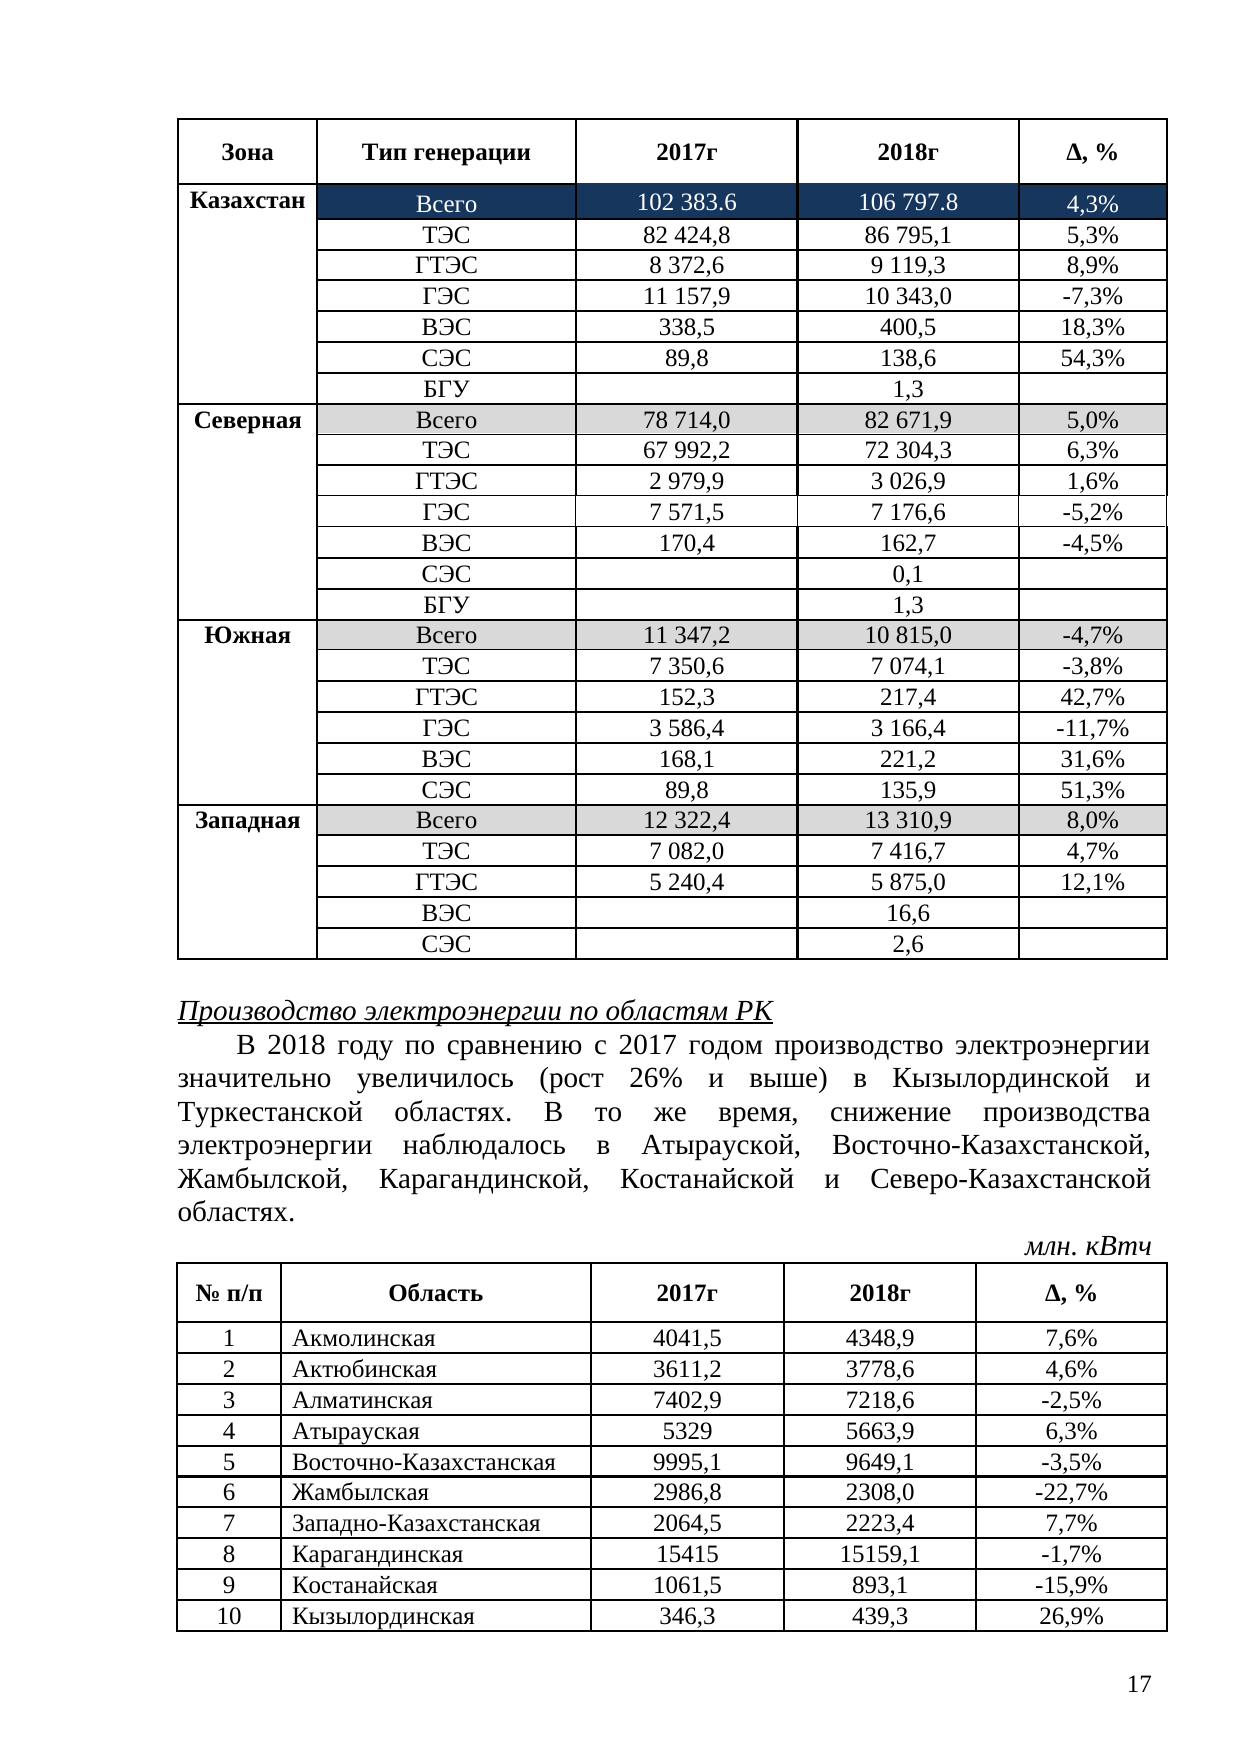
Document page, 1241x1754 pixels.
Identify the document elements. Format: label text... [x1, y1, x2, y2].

table_cell 1 [178, 1323, 280, 1352]
table_cell 16,6 [799, 898, 1018, 927]
table_cell 9649,1 [785, 1447, 975, 1475]
table_cell 11 347,2 [577, 621, 796, 649]
table_cell ВЭС [318, 312, 575, 341]
table_cell 5,3% [1020, 220, 1166, 248]
table_cell 106 797.8 [799, 183, 1018, 218]
table_cell Актюбинская [282, 1354, 590, 1383]
table_cell 5 240,4 [577, 867, 796, 896]
table_header Δ, % [977, 1264, 1166, 1321]
table_cell [577, 559, 796, 588]
table_cell -4,5% [1020, 526, 1166, 557]
text В 2018 году по сравнению с 2017 годом производство электроэнергии значительно увеличилось (рост 26% и выше) в Кызылординской и Туркестанской областях. В то же время, снижение производства электроэнергии наблюдалось в Атырауской, Восточно-Казахстанской, Жамбылской, Карагандинской, Костанайской и Северо-Казахстанской областях. [177, 1027, 1152, 1228]
table_cell 4348,9 [785, 1323, 975, 1352]
table_cell ТЭС [318, 435, 575, 464]
table_cell Западно-Казахстанская [282, 1508, 590, 1537]
table_cell 82 424,8 [577, 220, 796, 248]
table_cell 7 571,5 [576, 496, 797, 526]
table_cell 8 372,6 [577, 251, 796, 279]
table_cell -4,7% [1020, 621, 1166, 649]
table_cell 7,7% [977, 1508, 1166, 1537]
table_cell БГУ [318, 590, 575, 618]
table_cell 5329 [592, 1416, 783, 1444]
table_cell 2308,0 [785, 1478, 975, 1506]
table_cell БГУ [318, 374, 575, 403]
table_cell 3611,2 [592, 1354, 783, 1383]
table_cell -2,5% [977, 1385, 1166, 1414]
table_cell 893,1 [785, 1570, 975, 1599]
table_cell 51,3% [1020, 775, 1166, 803]
table_cell Восточно-Казахстанская [282, 1447, 590, 1475]
table_cell СЭС [318, 929, 575, 958]
table_cell 12,1% [1020, 867, 1166, 896]
table_cell -1,7% [977, 1539, 1166, 1568]
table_cell Северная [179, 405, 316, 618]
table_cell 2,6 [799, 929, 1018, 958]
text Производство электроэнергии по областям РК [177, 993, 1152, 1027]
table_cell 67 992,2 [577, 435, 796, 464]
table_cell 7 082,0 [577, 836, 796, 865]
table_cell 346,3 [592, 1601, 783, 1629]
table_cell 7 350,6 [577, 650, 796, 680]
table_cell Кызылординская [282, 1601, 590, 1629]
table_cell 3778,6 [785, 1354, 975, 1383]
table_cell -5,2% [1019, 495, 1166, 526]
table_cell 439,3 [785, 1601, 975, 1629]
table_cell 18,3% [1020, 312, 1166, 341]
table_cell 6,3% [977, 1416, 1166, 1444]
table_header 2017г [577, 120, 796, 183]
table_cell 3 [178, 1385, 280, 1414]
table_cell 15415 [592, 1539, 783, 1568]
table_cell 86 795,1 [799, 220, 1018, 248]
table_cell 5663,9 [785, 1416, 975, 1444]
table_cell 15159,1 [785, 1539, 975, 1568]
text млн. кВтч [177, 1228, 1152, 1262]
table_cell 4041,5 [592, 1323, 783, 1352]
table_cell 31,6% [1020, 744, 1166, 773]
table_cell 162,7 [799, 527, 1018, 557]
table_header Зона [179, 120, 316, 183]
table_cell [577, 898, 796, 927]
table_cell 2223,4 [785, 1508, 975, 1537]
table_cell 10 343,0 [799, 281, 1018, 310]
table_cell 10 815,0 [799, 621, 1018, 649]
table_header 2018г [799, 120, 1018, 183]
table_cell 152,3 [577, 682, 796, 711]
table_cell 7 074,1 [799, 650, 1018, 680]
table_cell СЭС [318, 559, 575, 588]
table_cell -15,9% [977, 1570, 1166, 1599]
table_cell 138,6 [799, 343, 1018, 372]
table_cell 1,3 [799, 590, 1018, 618]
table_cell 11 157,9 [577, 281, 796, 310]
table_cell -3,8% [1020, 650, 1166, 680]
table_cell Всего [318, 621, 575, 649]
table_cell ГЭС [318, 281, 575, 310]
table_cell ГТЭС [318, 867, 575, 896]
table_cell ГТЭС [318, 251, 575, 279]
table_cell 5 875,0 [799, 867, 1018, 896]
table_cell Западная [179, 806, 316, 958]
table_cell [577, 929, 796, 958]
table_cell ГЭС [318, 713, 575, 742]
table_cell 3 166,4 [799, 713, 1018, 742]
table_header Тип генерации [318, 120, 575, 183]
table_cell 72 304,3 [799, 435, 1018, 464]
table_header Область [282, 1264, 590, 1321]
table_cell -11,7% [1020, 713, 1166, 742]
table_cell -7,3% [1020, 281, 1166, 310]
table_cell [577, 590, 796, 618]
table_cell [1020, 898, 1166, 927]
table_cell 6,3% [1020, 435, 1166, 464]
table_cell 78 714,0 [577, 405, 796, 433]
table_cell 9 [178, 1570, 280, 1599]
table_cell 5,0% [1020, 405, 1166, 433]
table_header 2017г [592, 1264, 783, 1321]
table_cell ГТЭС [318, 682, 575, 711]
table_cell Карагандинская [282, 1539, 590, 1568]
table_cell 42,7% [1020, 682, 1166, 711]
table_cell 1,6% [1020, 466, 1166, 495]
table_cell 12 322,4 [577, 806, 796, 834]
table_cell 0,1 [799, 559, 1018, 588]
table_cell [1020, 590, 1166, 618]
table_cell Акмолинская [282, 1323, 590, 1352]
table_cell 89,8 [577, 775, 796, 803]
table_cell 5 [178, 1447, 280, 1475]
table_cell 8,0% [1020, 806, 1166, 834]
table_cell Алматинская [282, 1385, 590, 1414]
table_cell Костанайская [282, 1570, 590, 1599]
table_cell СЭС [318, 343, 575, 372]
table_cell 221,2 [799, 744, 1018, 773]
table_cell ВЭС [318, 527, 575, 557]
table_cell 7402,9 [592, 1385, 783, 1414]
table_cell Всего [318, 405, 575, 433]
table_cell ГЭС [318, 496, 575, 526]
table_cell Жамбылская [282, 1478, 590, 1506]
table_cell 2 [178, 1354, 280, 1383]
table_cell 7 [178, 1508, 280, 1537]
table_cell 3 026,9 [799, 466, 1018, 495]
table_cell 7218,6 [785, 1385, 975, 1414]
table_cell 26,9% [977, 1601, 1166, 1629]
table_cell 3 586,4 [577, 713, 796, 742]
table_cell Всего [318, 185, 575, 218]
table_cell 4,7% [1020, 836, 1166, 865]
table_header 2018г [785, 1264, 975, 1321]
table_cell 135,9 [799, 775, 1018, 803]
table_cell 102 383.6 [577, 183, 796, 218]
table_cell СЭС [318, 775, 575, 803]
table_cell 7,6% [977, 1323, 1166, 1352]
table_cell 400,5 [799, 312, 1018, 341]
table_cell 170,4 [577, 527, 796, 557]
table_cell ВЭС [318, 898, 575, 927]
table_cell ГТЭС [318, 466, 575, 495]
table_cell 13 310,9 [799, 806, 1018, 834]
table_cell 10 [178, 1601, 280, 1629]
table_cell 7 416,7 [799, 836, 1018, 865]
table_cell -3,5% [977, 1447, 1166, 1475]
table_cell 338,5 [577, 312, 796, 341]
table_cell Всего [318, 806, 575, 834]
table_cell 6 [178, 1478, 280, 1506]
table_cell 1,3 [799, 374, 1018, 403]
table_cell Казахстан [179, 185, 316, 403]
table_cell 8 [178, 1539, 280, 1568]
table_cell 8,9% [1020, 251, 1166, 279]
table_header Δ, % [1020, 120, 1166, 183]
table_cell 9995,1 [592, 1447, 783, 1475]
table_header № п/п [178, 1264, 280, 1321]
table_cell [577, 374, 796, 403]
table_cell -22,7% [977, 1478, 1166, 1506]
table_cell ТЭС [318, 650, 575, 680]
table_cell 2 979,9 [577, 466, 796, 495]
table_cell 4,6% [977, 1354, 1166, 1383]
table_cell 7 176,6 [798, 496, 1018, 526]
table_cell ТЭС [318, 836, 575, 865]
table_cell [1020, 374, 1166, 403]
table_cell ТЭС [318, 220, 575, 248]
table_cell 82 671,9 [799, 405, 1018, 433]
table_cell Южная [179, 621, 316, 803]
table_cell 4,3% [1020, 185, 1166, 218]
table_cell 9 119,3 [799, 251, 1018, 279]
table_cell [1020, 559, 1166, 588]
table_cell 1061,5 [592, 1570, 783, 1599]
table_cell 168,1 [577, 744, 796, 773]
table_cell 54,3% [1020, 343, 1166, 372]
table_cell 89,8 [577, 343, 796, 372]
table_cell 217,4 [799, 682, 1018, 711]
table_cell 2986,8 [592, 1478, 783, 1506]
table_cell Атырауская [282, 1416, 590, 1444]
table_cell 4 [178, 1416, 280, 1444]
table_cell [1020, 929, 1166, 958]
table_cell 2064,5 [592, 1508, 783, 1537]
table_cell ВЭС [318, 744, 575, 773]
